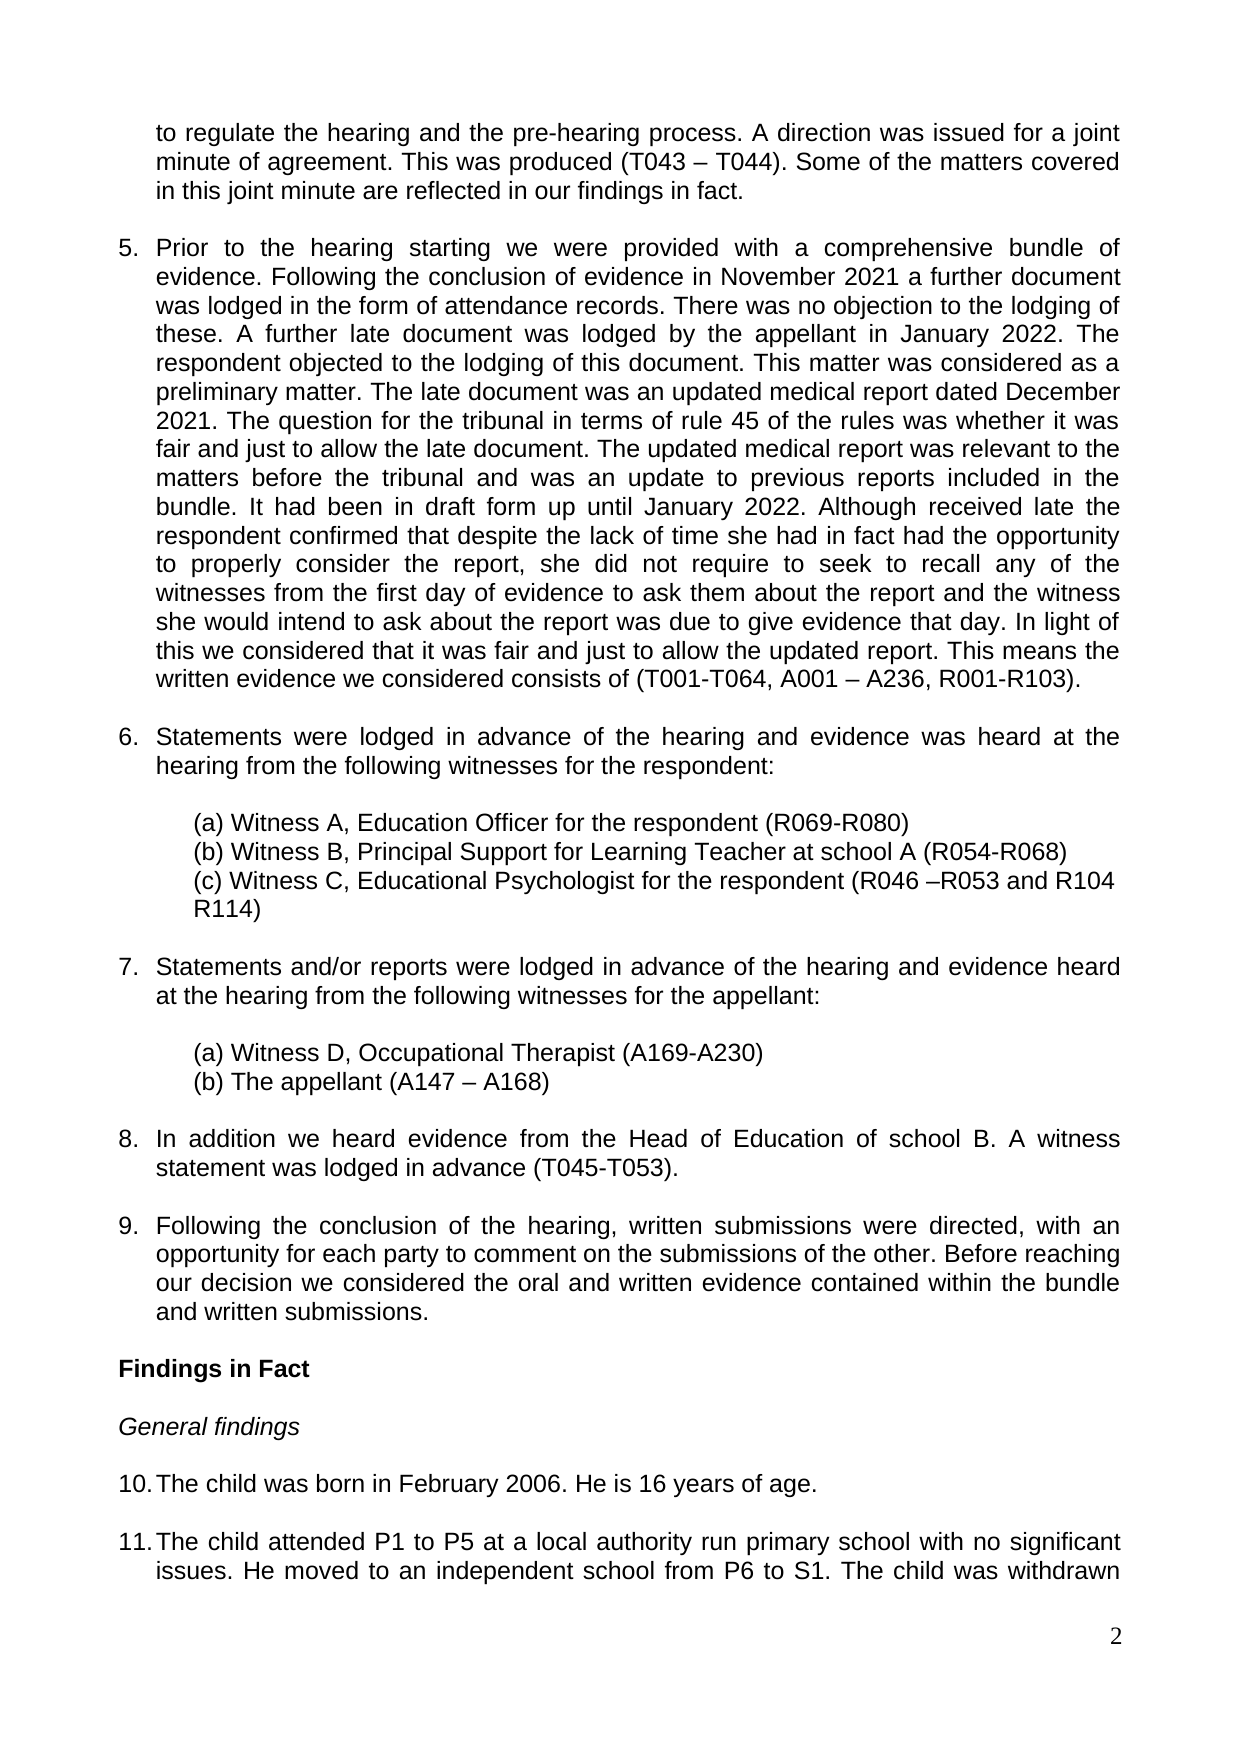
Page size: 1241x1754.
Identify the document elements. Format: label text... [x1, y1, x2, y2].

list Statements and/or reports were lodged in advance of the hearing and evidence heard at the hearing from the following witnesses for the appellant: [118, 952, 1122, 1009]
text Findings in Fact [118, 1354, 1122, 1383]
list The child was born in February 2006. He is 16 years of age. [118, 1469, 1122, 1498]
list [118, 1527, 1122, 1584]
list (b) The appellant (A147 – A168) [156, 1067, 1122, 1096]
text (a) Witness A, Education Officer for the respondent (R069-R080) [118, 808, 1122, 837]
list (a) Witness D, Occupational Therapist (A169-A230) [156, 1038, 1122, 1067]
list In addition we heard evidence from the Head of Education of school B. A witness statement was lodged in advance (T045-T053). [118, 1124, 1122, 1182]
list Following the conclusion of the hearing, written submissions were directed, with an opportunity for each party to comment on the submissions of the other. Before reaching our decision we considered the oral and written evidence contained within the bundle and written submissions. [118, 1211, 1122, 1326]
text (b) Witness B, Principal Support for Learning Teacher at school A (R054-R068) [118, 837, 1122, 866]
list Prior to the hearing starting we were provided with a comprehensive bundle of evidence. Following the conclusion of evidence in November 2021 a further document was lodged in the form of attendance records. There was no objection to the lodging of these. A further late document was lodged by the appellant in January 2022. The respondent objected to the lodging of this document. This matter was considered as a preliminary matter. The late document was an updated medical report dated December 2021. The question for the tribunal in terms of rule 45 of the rules was whether it was fair and just to allow the late document. The updated medical report was relevant to the matters before the tribunal and was an update to previous reports included in the bundle. It had been in draft form up until January 2022. Although received late the respondent confirmed that despite the lack of time she had in fact had the opportunity to properly consider the report, she did not require to seek to recall any of the witnesses from the first day of evidence to ask them about the report and the witness she would intend to ask about the report was due to give evidence that day. In light of this we considered that it was fair and just to allow the updated report. This means the written evidence we considered consists of (T001-T064, A001 – A236, R001-R103). [118, 233, 1122, 693]
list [118, 118, 1122, 204]
list Statements were lodged in advance of the hearing and evidence was heard at the hearing from the following witnesses for the respondent: [118, 722, 1122, 779]
text (c) Witness C, Educational Psychologist for the respondent (R046 –R053 and R104 R114) [118, 866, 1122, 923]
text General findings [118, 1412, 1122, 1441]
